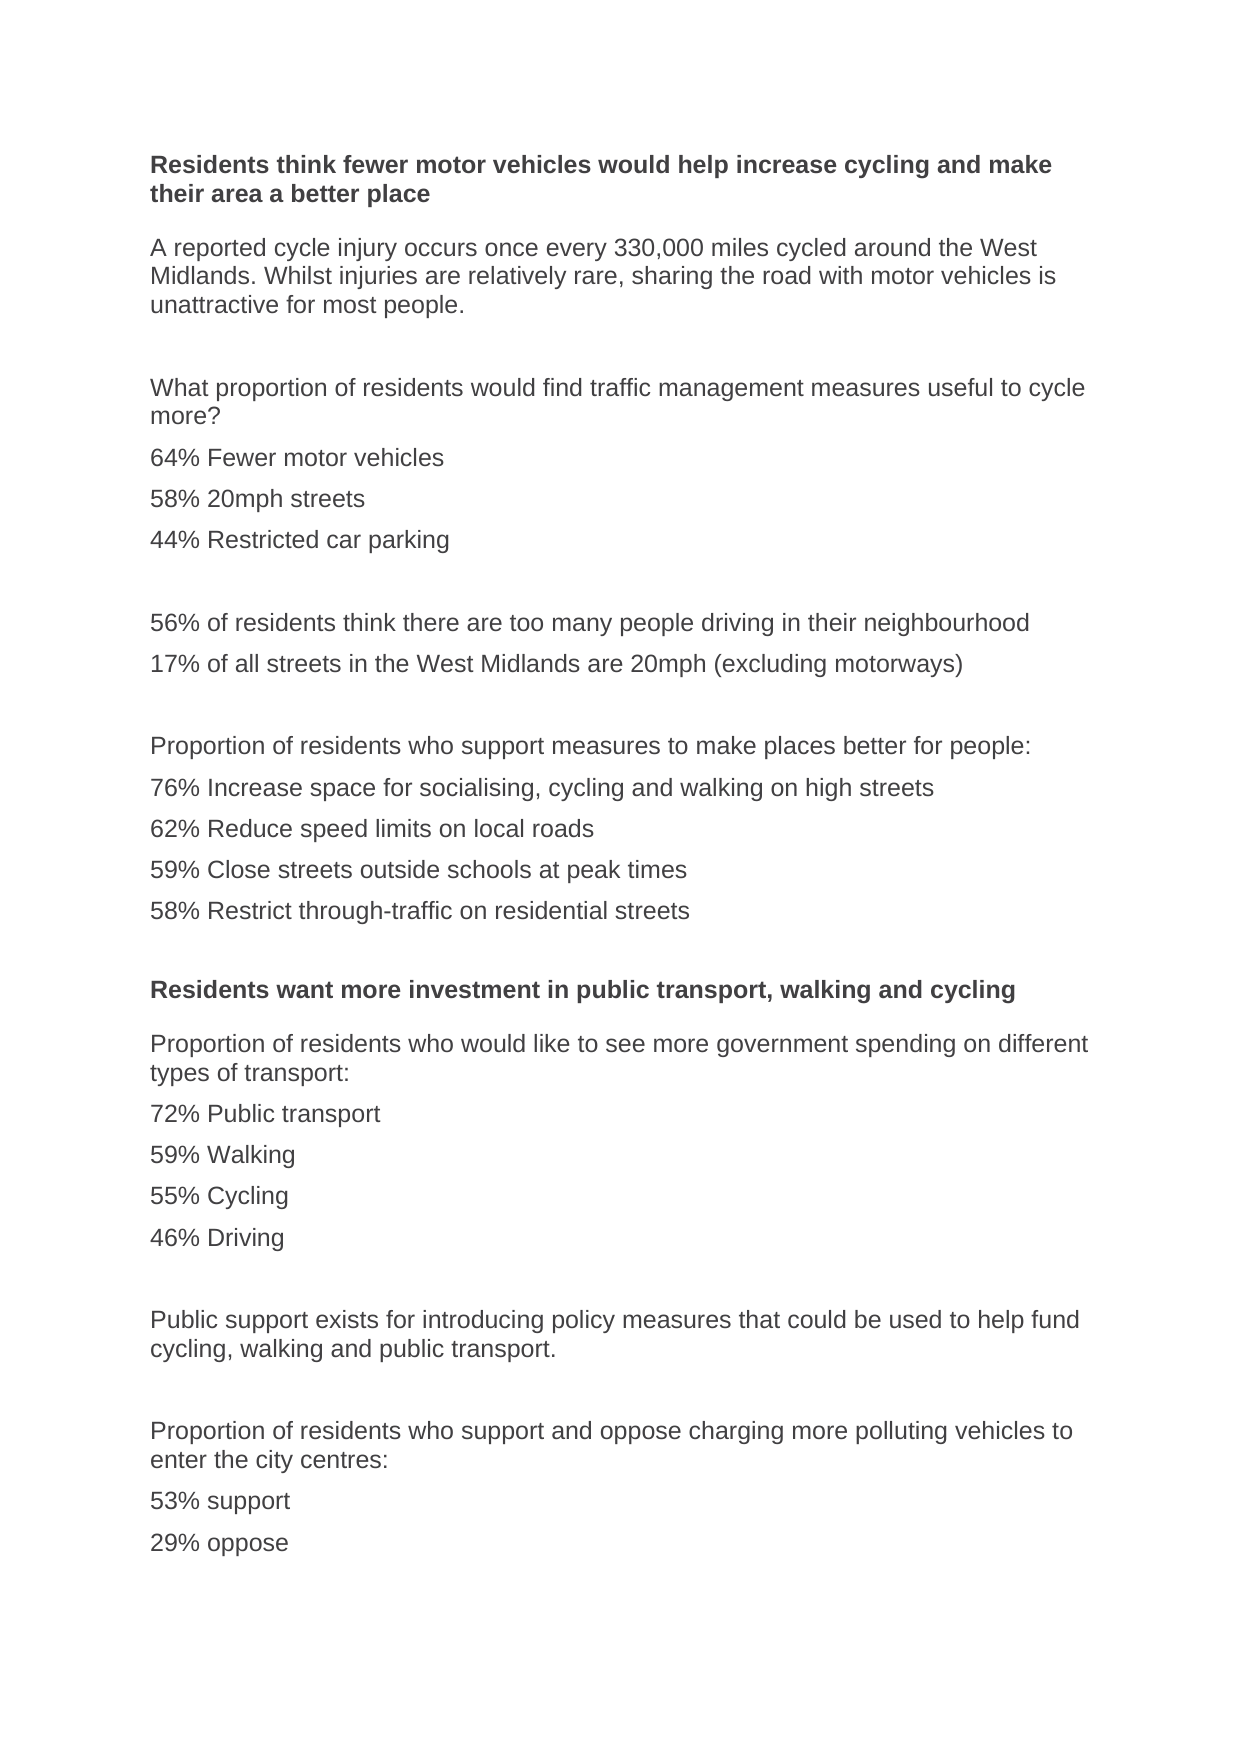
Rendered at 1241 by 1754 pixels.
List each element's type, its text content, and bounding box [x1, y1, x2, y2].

text Proportion of residents who would like to see more government spending on different types of transport: [150, 1029, 1090, 1086]
text 58% 20mph streets [150, 484, 1090, 512]
text 76% Increase space for socialising, cycling and walking on high streets [150, 772, 1090, 801]
text 56% of residents think there are too many people driving in their neighbourhood [150, 607, 1090, 636]
text A reported cycle injury occurs once every 330,000 miles cycled around the West Midlands. Whilst injuries are relatively rare, sharing the road with motor vehicles is unattractive for most people. [150, 232, 1090, 319]
text 64% Fewer motor vehicles [150, 442, 1090, 471]
text 59% Close streets outside schools at peak times [150, 855, 1090, 884]
text 46% Driving [150, 1222, 1090, 1251]
text 53% support [150, 1486, 1090, 1515]
text 44% Restricted car parking [150, 525, 1090, 554]
subtitle Residents think fewer motor vehicles would help increase cycling and make their area a better place [150, 150, 1090, 207]
text 59% Walking [150, 1140, 1090, 1169]
text 62% Reduce speed limits on local roads [150, 814, 1090, 842]
text 17% of all streets in the West Midlands are 20mph (excluding motorways) [150, 649, 1090, 677]
text What proportion of residents would find traffic management measures useful to cycle more? [150, 372, 1090, 430]
subtitle Residents want more investment in public transport, walking and cycling [150, 975, 1090, 1004]
text 72% Public transport [150, 1099, 1090, 1127]
text Proportion of residents who support measures to make places better for people: [150, 731, 1090, 760]
text Proportion of residents who support and oppose charging more polluting vehicles to enter the city centres: [150, 1416, 1090, 1474]
text Public support exists for introducing policy measures that could be used to help fund cycling, walking and public transport. [150, 1305, 1090, 1362]
text 58% Restrict through-traffic on residential streets [150, 896, 1090, 925]
text 29% oppose [150, 1527, 1090, 1556]
text 55% Cycling [150, 1181, 1090, 1210]
